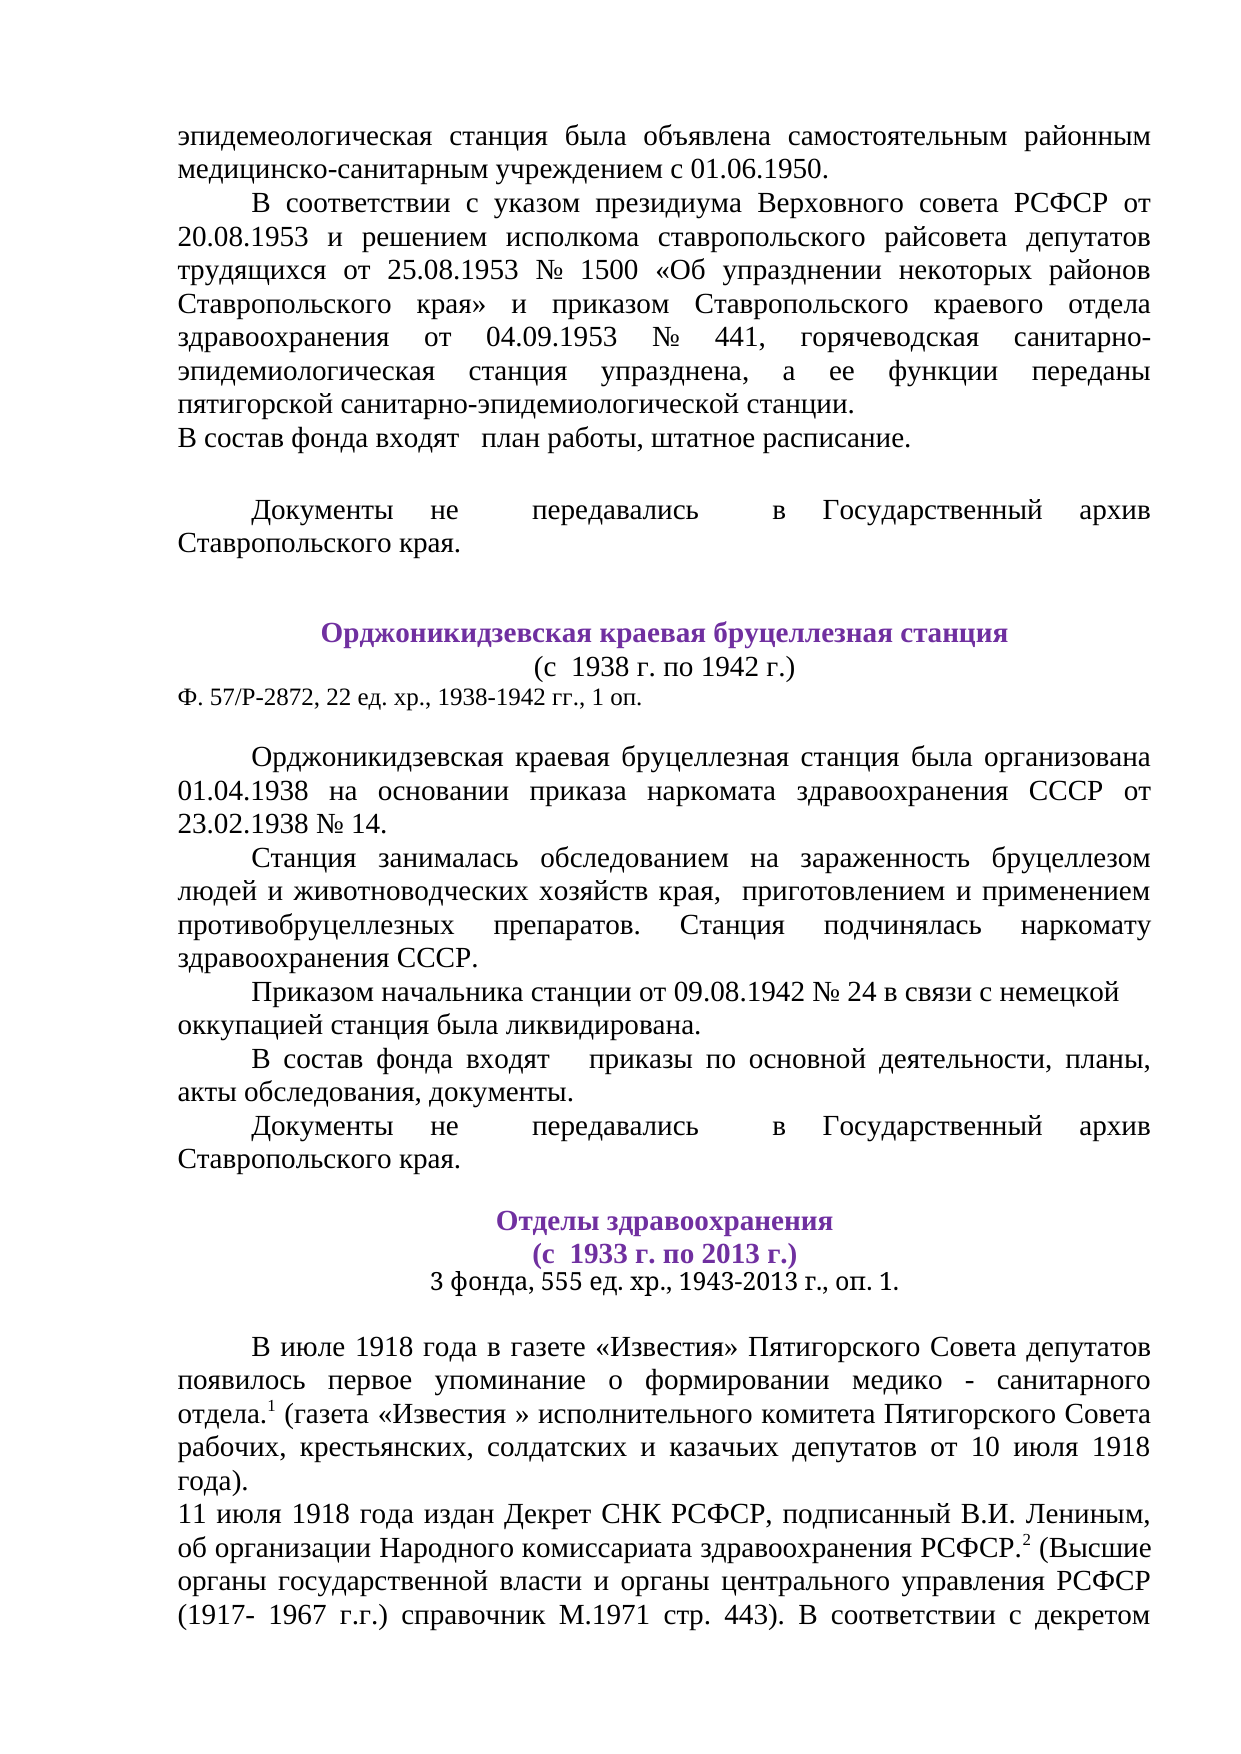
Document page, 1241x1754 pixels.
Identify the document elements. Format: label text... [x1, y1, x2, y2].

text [177, 118, 1152, 185]
text В соответствии с указом президиума Верховного совета РСФСР от 20.08.1953 и решением исполкома ставропольского райсовета депутатов трудящихся от 25.08.1953 № 1500 «Об упразднении некоторых районов Ставропольского края» и приказом Ставропольского краевого отдела здравоохранения от 04.09.1953 № 441, горячеводская санитарно-эпидемиологическая станция упразднена, а ее функции переданы пятигорской санитарно-эпидемиологической станции. [177, 185, 1152, 420]
text Приказом начальника станции от 09.08.1942 № 24 в связи с немецкой оккупацией станция была ликвидирована. [177, 974, 1152, 1041]
text Документы не передавались в Государственный архив Ставропольского края. [177, 492, 1152, 559]
text (с 1933 г. по 2013 г.) [177, 1237, 1152, 1270]
text 3 фонда, 555 ед. хр., 1943-2013 г., оп. 1. [177, 1270, 1152, 1295]
text В состав фонда входят план работы, штатное расписание. [177, 420, 1152, 453]
text В состав фонда входят приказы по основной деятельности, планы, акты обследования, документы. [177, 1041, 1152, 1108]
text Ф. 57/Р-2872, 22 ед. хр., 1938-1942 гг., 1 оп. [177, 682, 1152, 711]
text (с 1938 г. по 1942 г.) [177, 649, 1152, 682]
text Отделы здравоохранения [177, 1203, 1152, 1237]
text В июле 1918 года в газете «Известия» Пятигорского Совета депутатов появилось первое упоминание о формировании медико - санитарного отдела.1 (газета «Известия » исполнительного комитета Пятигорского Совета рабочих, крестьянских, солдатских и казачьих депутатов от 10 июля 1918 года). [177, 1329, 1152, 1496]
text Документы не передавались в Государственный архив Ставропольского края. [177, 1108, 1152, 1175]
text Орджоникидзевская краевая бруцеллезная станция [177, 615, 1152, 649]
text Орджоникидзевская краевая бруцеллезная станция была организована 01.04.1938 на основании приказа наркомата здравоохранения СССР от 23.02.1938 № 14. [177, 739, 1152, 840]
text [177, 1496, 1152, 1631]
text Станция занималась обследованием на зараженность бруцеллезом людей и животноводческих хозяйств края, приготовлением и применением противобруцеллезных препаратов. Станция подчинялась наркомату здравоохранения СССР. [177, 840, 1152, 974]
